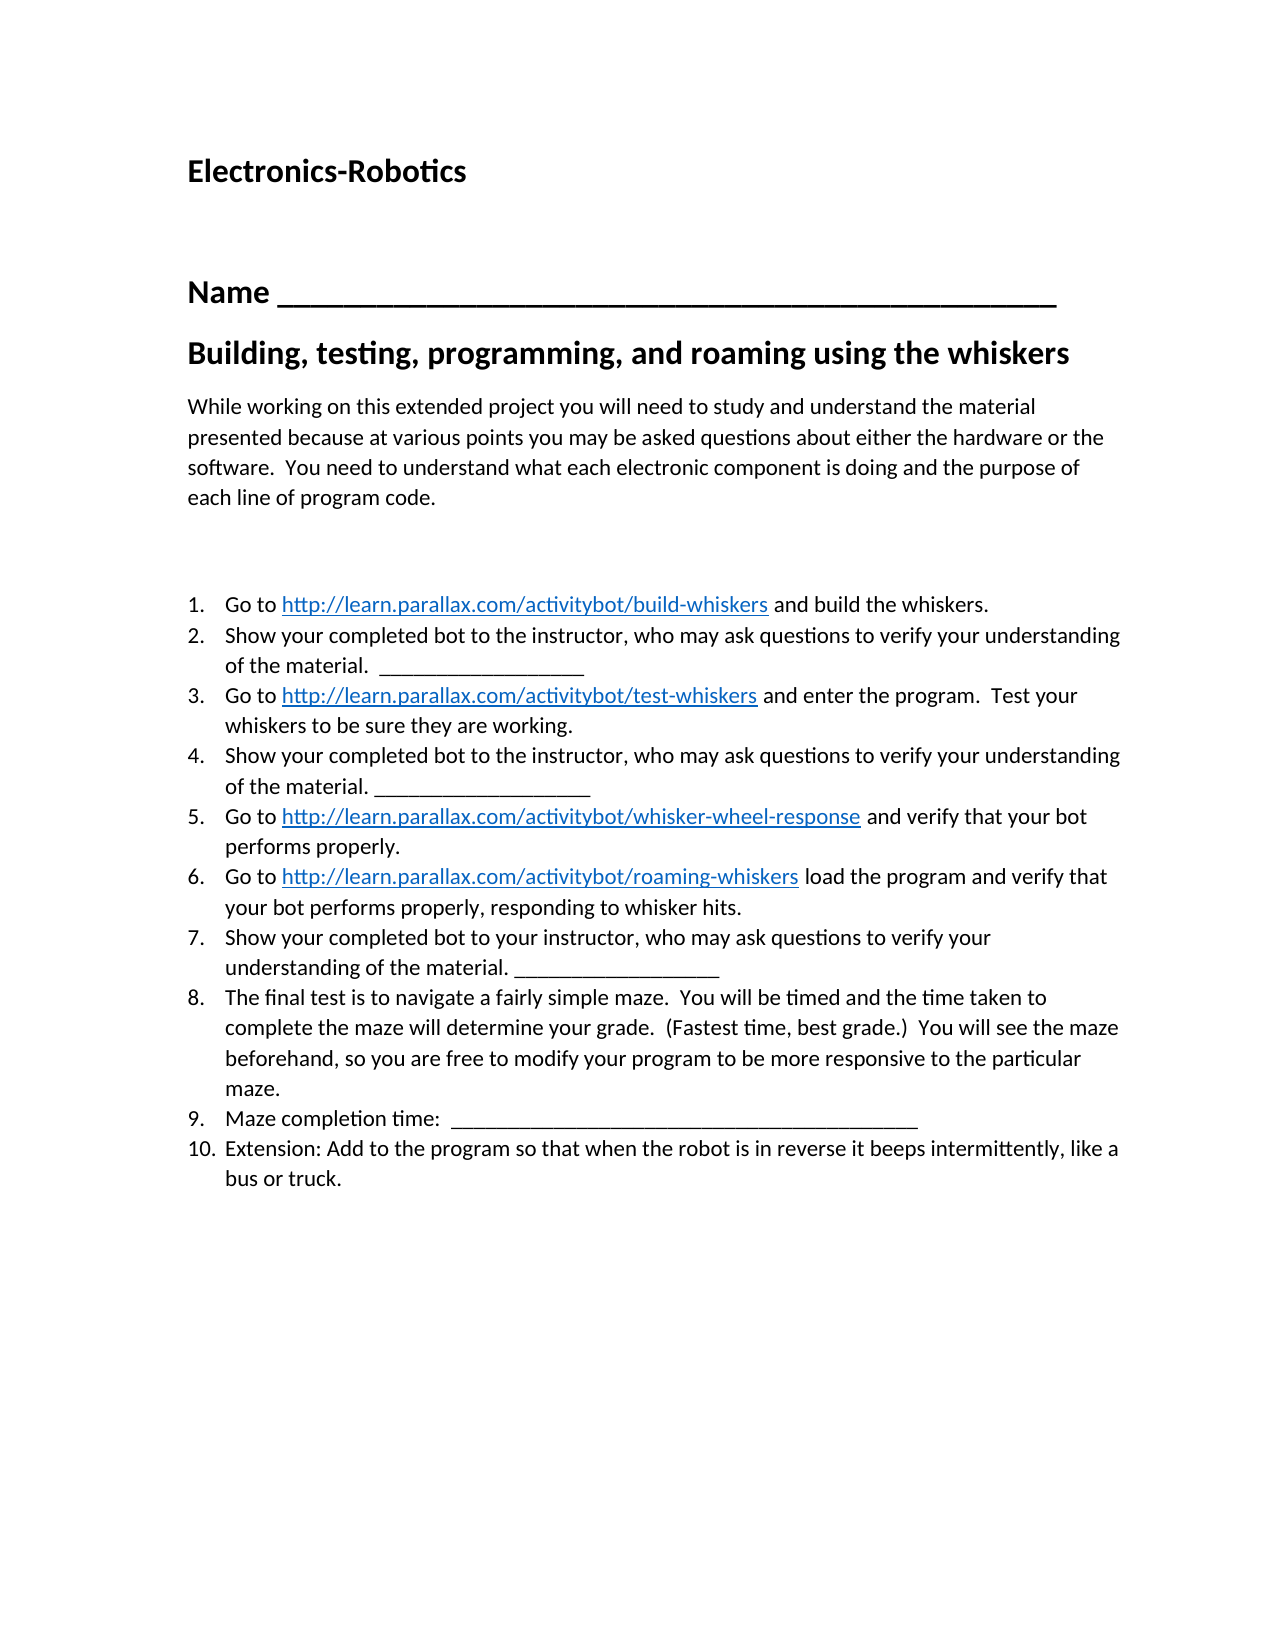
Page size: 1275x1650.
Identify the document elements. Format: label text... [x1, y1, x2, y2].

list Go to http://learn.parallax.com/activitybot/build-whiskers and build the whiskers. [187, 591, 1125, 619]
list Maze completion time: _________________________________________ [187, 1104, 1125, 1132]
list Show your completed bot to your instructor, who may ask questions to verify your understanding of the material. __________________ [187, 923, 1125, 981]
text While working on this extended project you will need to study and understand the material presented because at various points you may be asked questions about either the hardware or the software. You need to understand what each electronic component is doing and the purpose of each line of program code. [187, 392, 1125, 511]
list Go to http://learn.parallax.com/activitybot/test-whiskers and enter the program. Test your whiskers to be sure they are working. [187, 681, 1125, 739]
text Electronics-Robotics [187, 150, 1125, 191]
list Go to http://learn.parallax.com/activitybot/whisker-wheel-response and verify that your bot performs properly. [187, 802, 1125, 860]
text Building, testing, programming, and roaming using the whiskers [187, 332, 1125, 373]
list The final test is to navigate a fairly simple maze. You will be timed and the time taken to complete the maze will determine your grade. (Fastest time, best grade.) You will see the maze beforehand, so you are free to modify your program to be more responsive to the particular maze. [187, 983, 1125, 1102]
list Go to http://learn.parallax.com/activitybot/roaming-whiskers load the program and verify that your bot performs properly, responding to whisker hits. [187, 862, 1125, 921]
list Extension: Add to the program so that when the robot is in reverse it beeps intermittently, like a bus or truck. [187, 1134, 1125, 1193]
text Name _______________________________________________ [187, 271, 1125, 312]
list Show your completed bot to the instructor, who may ask questions to verify your understanding of the material. ___________________ [187, 742, 1125, 800]
list Show your completed bot to the instructor, who may ask questions to verify your understanding of the material. __________________ [187, 621, 1125, 679]
